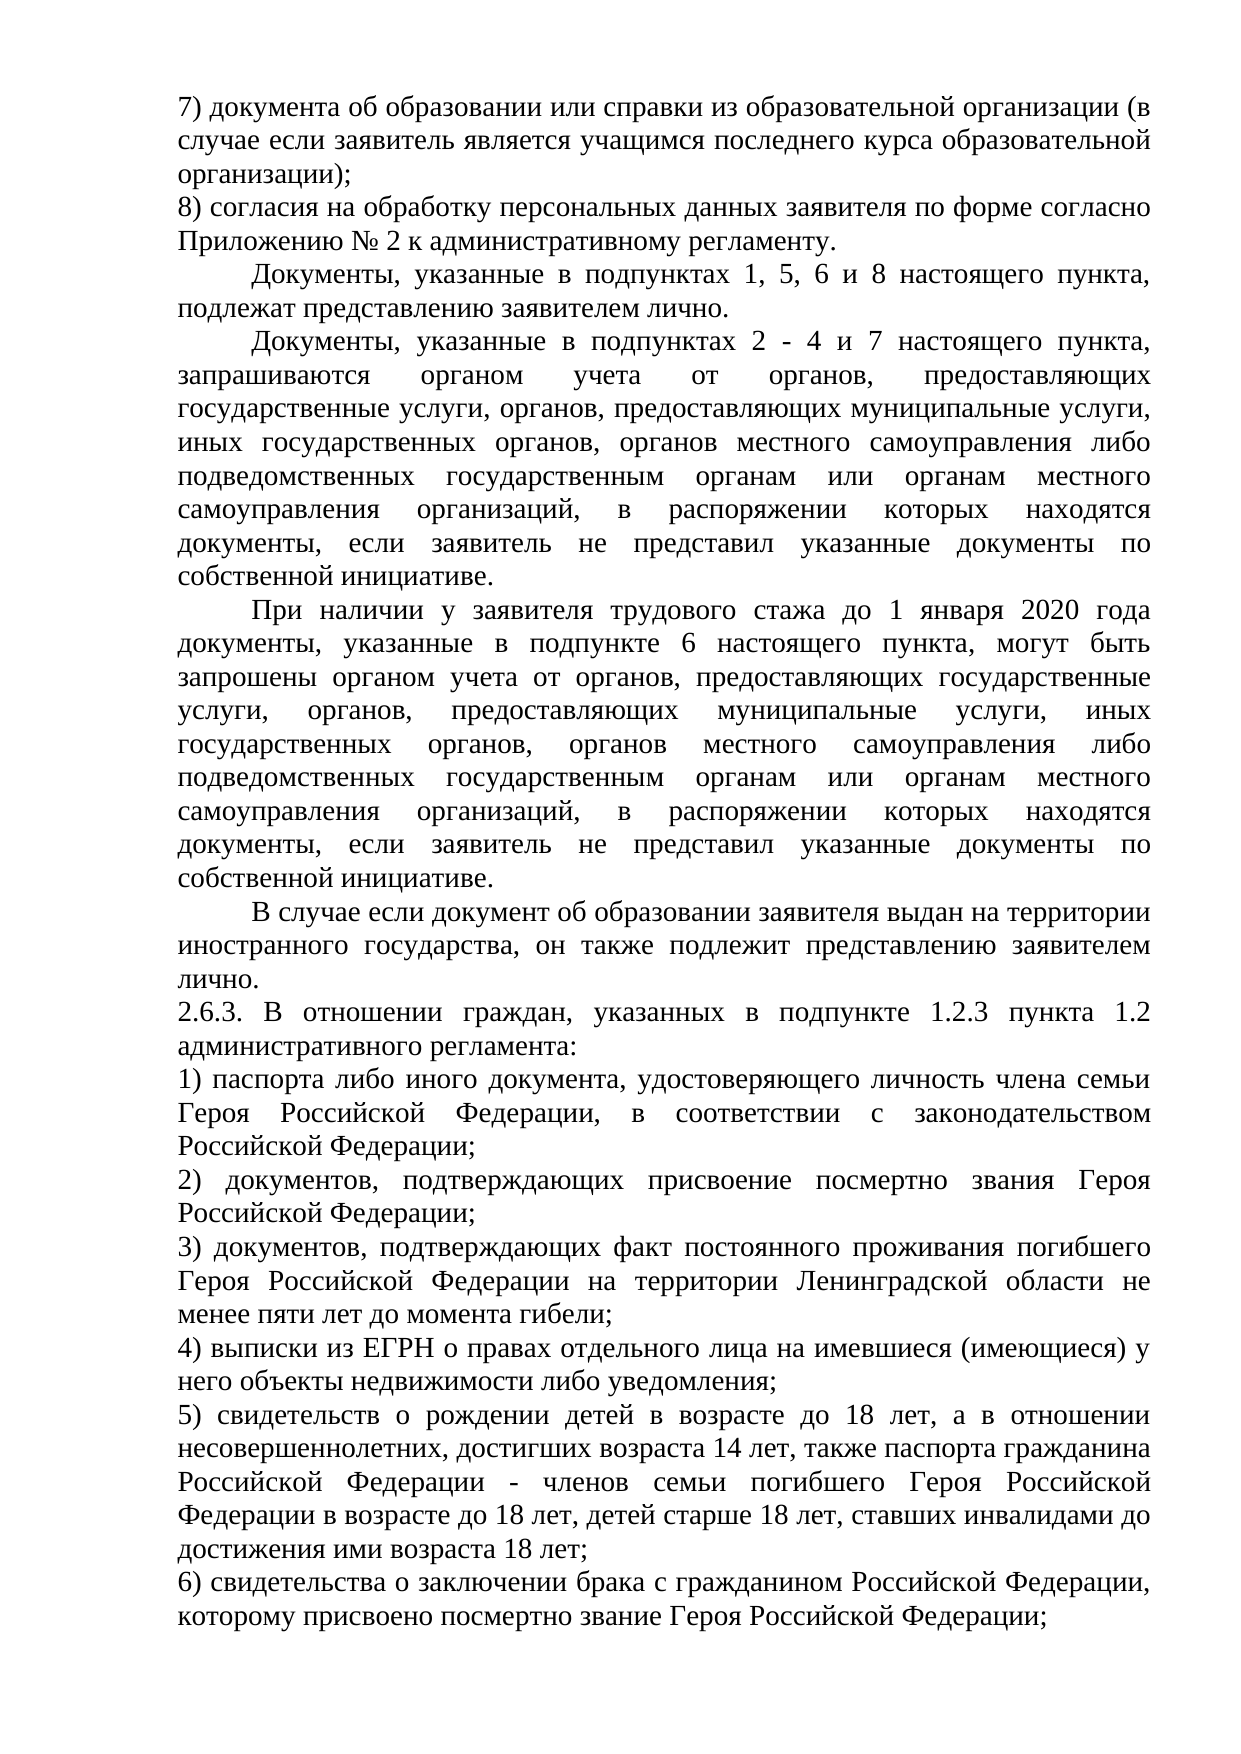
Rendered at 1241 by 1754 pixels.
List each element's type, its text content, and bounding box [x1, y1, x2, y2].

text 2.6.3. В отношении граждан, указанных в подпункте 1.2.3 пункта 1.2 административного регламента: [177, 994, 1152, 1061]
text 8) согласия на обработку персональных данных заявителя по форме согласно Приложению № 2 к административному регламенту. [177, 189, 1152, 256]
text Документы, указанные в подпунктах 1, 5, 6 и 8 настоящего пункта, подлежат представлению заявителем лично. [177, 256, 1152, 323]
text 3) документов, подтверждающих факт постоянного проживания погибшего Героя Российской Федерации на территории Ленинградской области не менее пяти лет до момента гибели; [177, 1229, 1152, 1330]
text Документы, указанные в подпунктах 2 - 4 и 7 настоящего пункта, запрашиваются органом учета от органов, предоставляющих государственные услуги, органов, предоставляющих муниципальные услуги, иных государственных органов, органов местного самоуправления либо подведомственных государственным органам или органам местного самоуправления организаций, в распоряжении которых находятся документы, если заявитель не представил указанные документы по собственной инициативе. [177, 323, 1152, 592]
text 4) выписки из ЕГРН о правах отдельного лица на имевшиеся (имеющиеся) у него объекты недвижимости либо уведомления; [177, 1330, 1152, 1397]
text 7) документа об образовании или справки из образовательной организации (в случае если заявитель является учащимся последнего курса образовательной организации); [177, 89, 1152, 189]
text В случае если документ об образовании заявителя выдан на территории иностранного государства, он также подлежит представлению заявителем лично. [177, 894, 1152, 994]
text 5) свидетельств о рождении детей в возрасте до 18 лет, а в отношении несовершеннолетних, достигших возраста 14 лет, также паспорта гражданина Российской Федерации - членов семьи погибшего Героя Российской Федерации в возрасте до 18 лет, детей старше 18 лет, ставших инвалидами до достижения ими возраста 18 лет; [177, 1397, 1152, 1564]
text 1) паспорта либо иного документа, удостоверяющего личность члена семьи Героя Российской Федерации, в соответствии с законодательством Российской Федерации; [177, 1061, 1152, 1162]
text 2) документов, подтверждающих присвоение посмертно звания Героя Российской Федерации; [177, 1162, 1152, 1229]
text При наличии у заявителя трудового стажа до 1 января 2020 года документы, указанные в подпункте 6 настоящего пункта, могут быть запрошены органом учета от органов, предоставляющих государственные услуги, органов, предоставляющих муниципальные услуги, иных государственных органов, органов местного самоуправления либо подведомственных государственным органам или органам местного самоуправления организаций, в распоряжении которых находятся документы, если заявитель не представил указанные документы по собственной инициативе. [177, 592, 1152, 894]
text 6) свидетельства о заключении брака с гражданином Российской Федерации, которому присвоено посмертно звание Героя Российской Федерации; [177, 1564, 1152, 1632]
